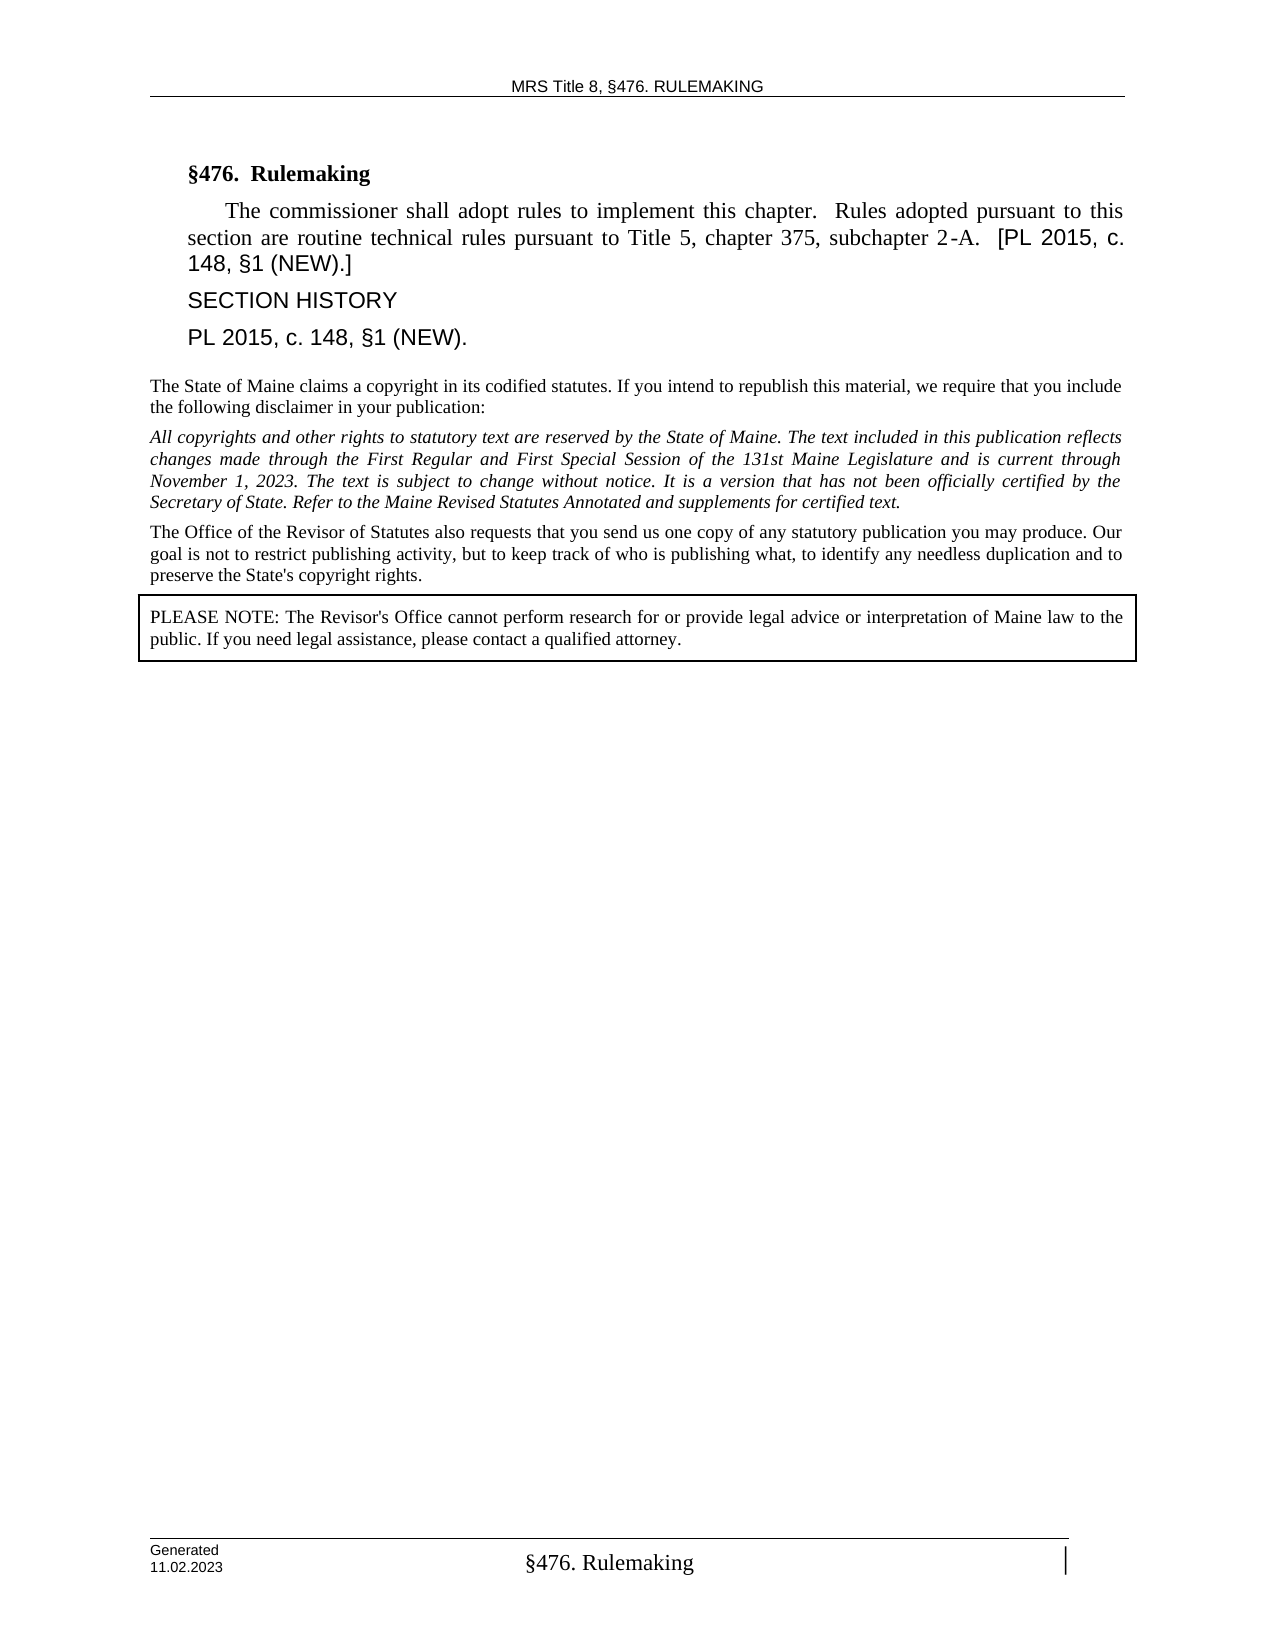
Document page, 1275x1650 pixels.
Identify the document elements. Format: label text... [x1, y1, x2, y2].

text All copyrights and other rights to statutory text are reserved by the State of Maine. The text included in this publication reflects changes made through the First Regular and First Special Session of the 131st Maine Legislature and is current through November 1, 2023 . The text is subject to change without notice. It is a version that has not been officially certified by the Secretary of State. Refer to the Maine Revised Statutes Annotated and supplements for certified text. [150, 426, 1125, 513]
text The commissioner shall adopt rules to implement this chapter. Rules adopted pursuant to this section are routine technical rules pursuant to Title 5, chapter 375, subchapter 2‑A. [PL 2015, c. 148, §1 (NEW).] [187, 197, 1125, 276]
text PL 2015, c. 148, §1 (NEW). [187, 323, 1125, 350]
text The Office of the Revisor of Statutes also requests that you send us one copy of any statutory publication you may produce. Our goal is not to restrict publishing activity, but to keep track of who is publishing what, to identify any needless duplication and to preserve the State's copyright rights. [150, 521, 1125, 586]
text SECTION HISTORY [187, 287, 1125, 313]
text The State of Maine claims a copyright in its codified statutes. If you intend to republish this material, we require that you include the following disclaimer in your publication: [150, 375, 1125, 418]
text §476. Rulemaking [187, 160, 1125, 187]
text PLEASE NOTE: The Revisor's Office cannot perform research for or provide legal advice or interpretation of Maine law to the public. If you need legal assistance, please contact a qualified attorney. [140, 596, 1135, 660]
